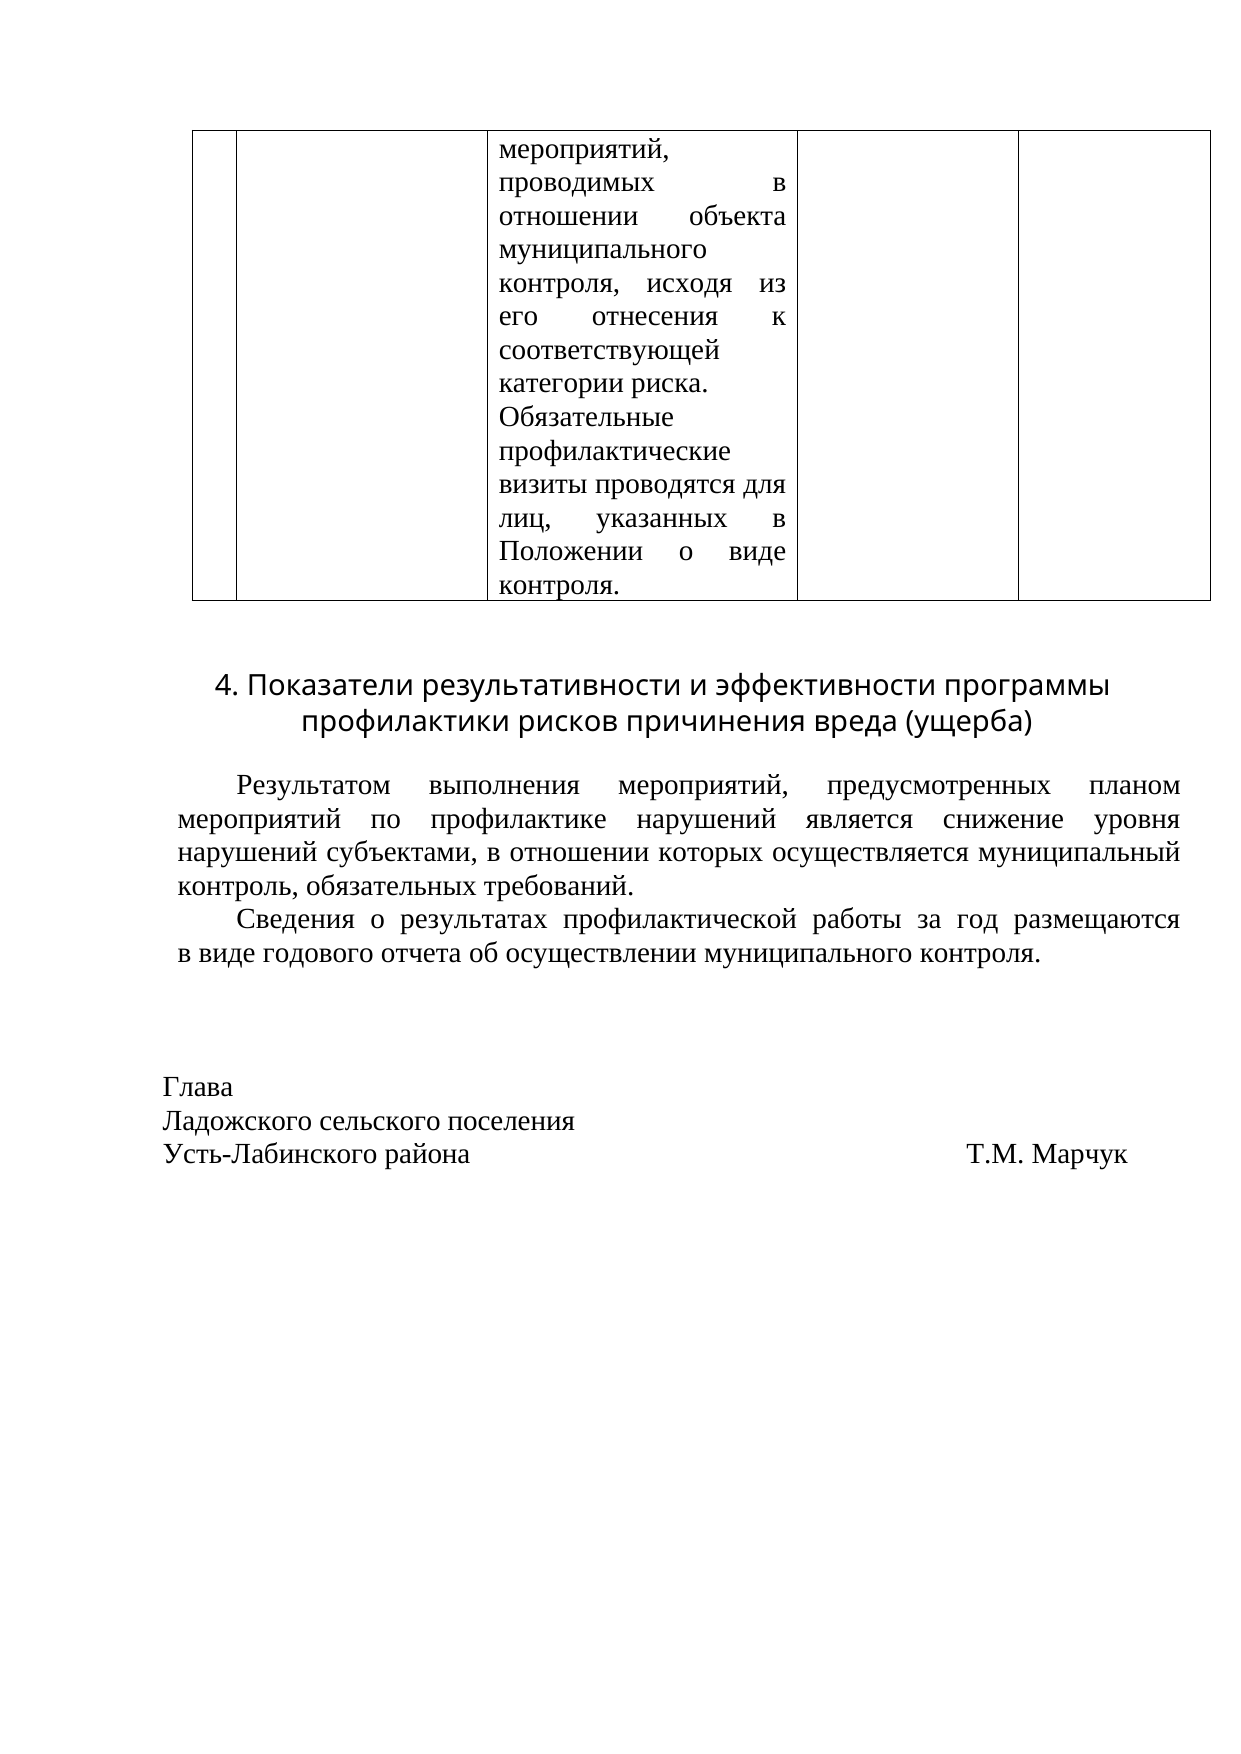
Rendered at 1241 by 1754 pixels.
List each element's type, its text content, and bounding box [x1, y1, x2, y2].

text Глава [162, 1069, 1181, 1103]
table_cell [1019, 131, 1210, 600]
table_cell 5 [193, 131, 236, 600]
text Результатом выполнения мероприятий, предусмотренных планом мероприятий по профилактике нарушений является снижение уровня нарушений субъектами, в отношении которых осуществляется муниципальный контроль, обязательных требований. [177, 767, 1181, 902]
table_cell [798, 131, 1018, 600]
text Ладожского сельского поселения [162, 1103, 1181, 1136]
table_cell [237, 131, 487, 600]
text Сведения о результатах профилактической работы за год размещаются в виде годового отчета об осуществлении муниципального контроля. [177, 902, 1181, 969]
text Усть-Лабинского района Т.М. Марчук [162, 1136, 1181, 1170]
text 4. Показатели результативности и эффективности программы профилактики рисков причинения вреда (ущерба) [177, 666, 1148, 740]
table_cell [488, 131, 797, 600]
